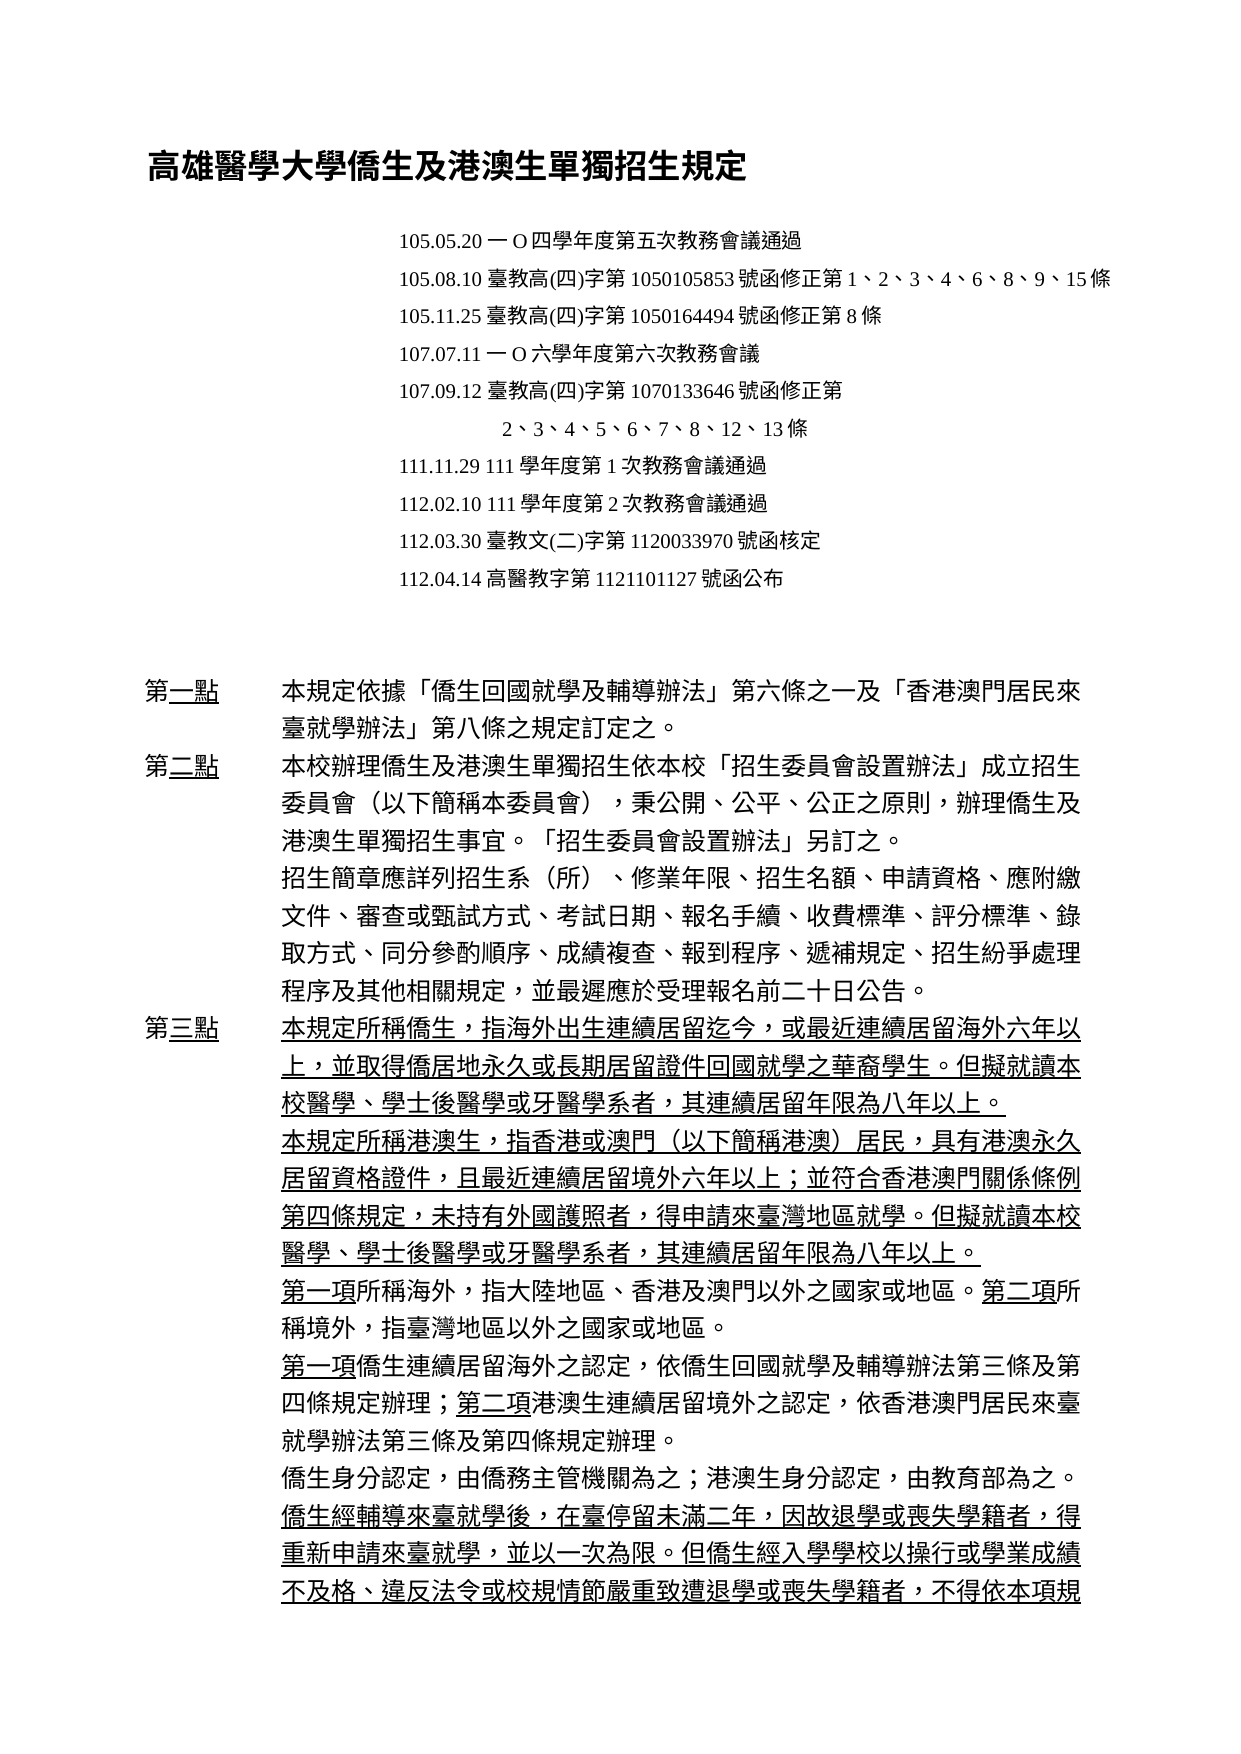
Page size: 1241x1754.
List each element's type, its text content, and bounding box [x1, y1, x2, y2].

text 107.07.11 一O六學年度第六次教務會議 [399, 333, 1122, 371]
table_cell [270, 1008, 1093, 1608]
text 112.02.10 111學年度第2次教務會議通過 [399, 483, 1122, 521]
table_cell 本校辦理僑生及港澳生單獨招生依本校「招生委員會設置辦法」成立招生委員會（以下簡稱本委員會），秉公開、公平、公正之原則，辦理僑生及港澳生單獨招生事宜。「招生委員會設置辦法」另訂之。 招生簡章應詳列招生系（所）、修業年限、招生名額、申請資格、應附繳文件、審查或甄試方式、考試日期、報名手續、收費標準、評分標準、錄取方式、同分參酌順序、成績複查、報到程序、遞補規定、招生紛爭處理程序及其他相關規定，並最遲應於受理報名前二十日公告。 [270, 746, 1093, 1008]
table_header 本規定依據「僑生回國就學及輔導辦法」第六條之一及「香港澳門居民來臺就學辦法」第八條之規定訂定之。 [270, 671, 1093, 746]
text 高雄醫學大學僑生及港澳生單獨招生規定 [148, 127, 1090, 202]
text 107.09.12 臺教高(四)字第1070133646號函修正第2、3、4、5、6、7、8、12、13條 [398, 371, 1122, 446]
text 112.04.14 高醫教字第1121101127號函公布 [399, 558, 1122, 596]
text 105.11.25 臺教高(四)字第1050164494號函修正第8條 [399, 296, 1122, 333]
text 105.08.10 臺教高(四)字第1050105853號函修正第1、2、3、4、6、8、9、15條 [398, 258, 1122, 296]
table_cell 第二點 [133, 746, 270, 1008]
text 105.05.20 一O四學年度第五次教務會議通過 [399, 221, 1122, 258]
table_header 第一點 [133, 671, 270, 746]
text 112.03.30 臺教文(二)字第1120033970號函核定 [399, 521, 1122, 558]
text 111.11.29 111學年度第1次教務會議通過 [399, 446, 1122, 483]
table_cell 第三點 [133, 1008, 270, 1608]
